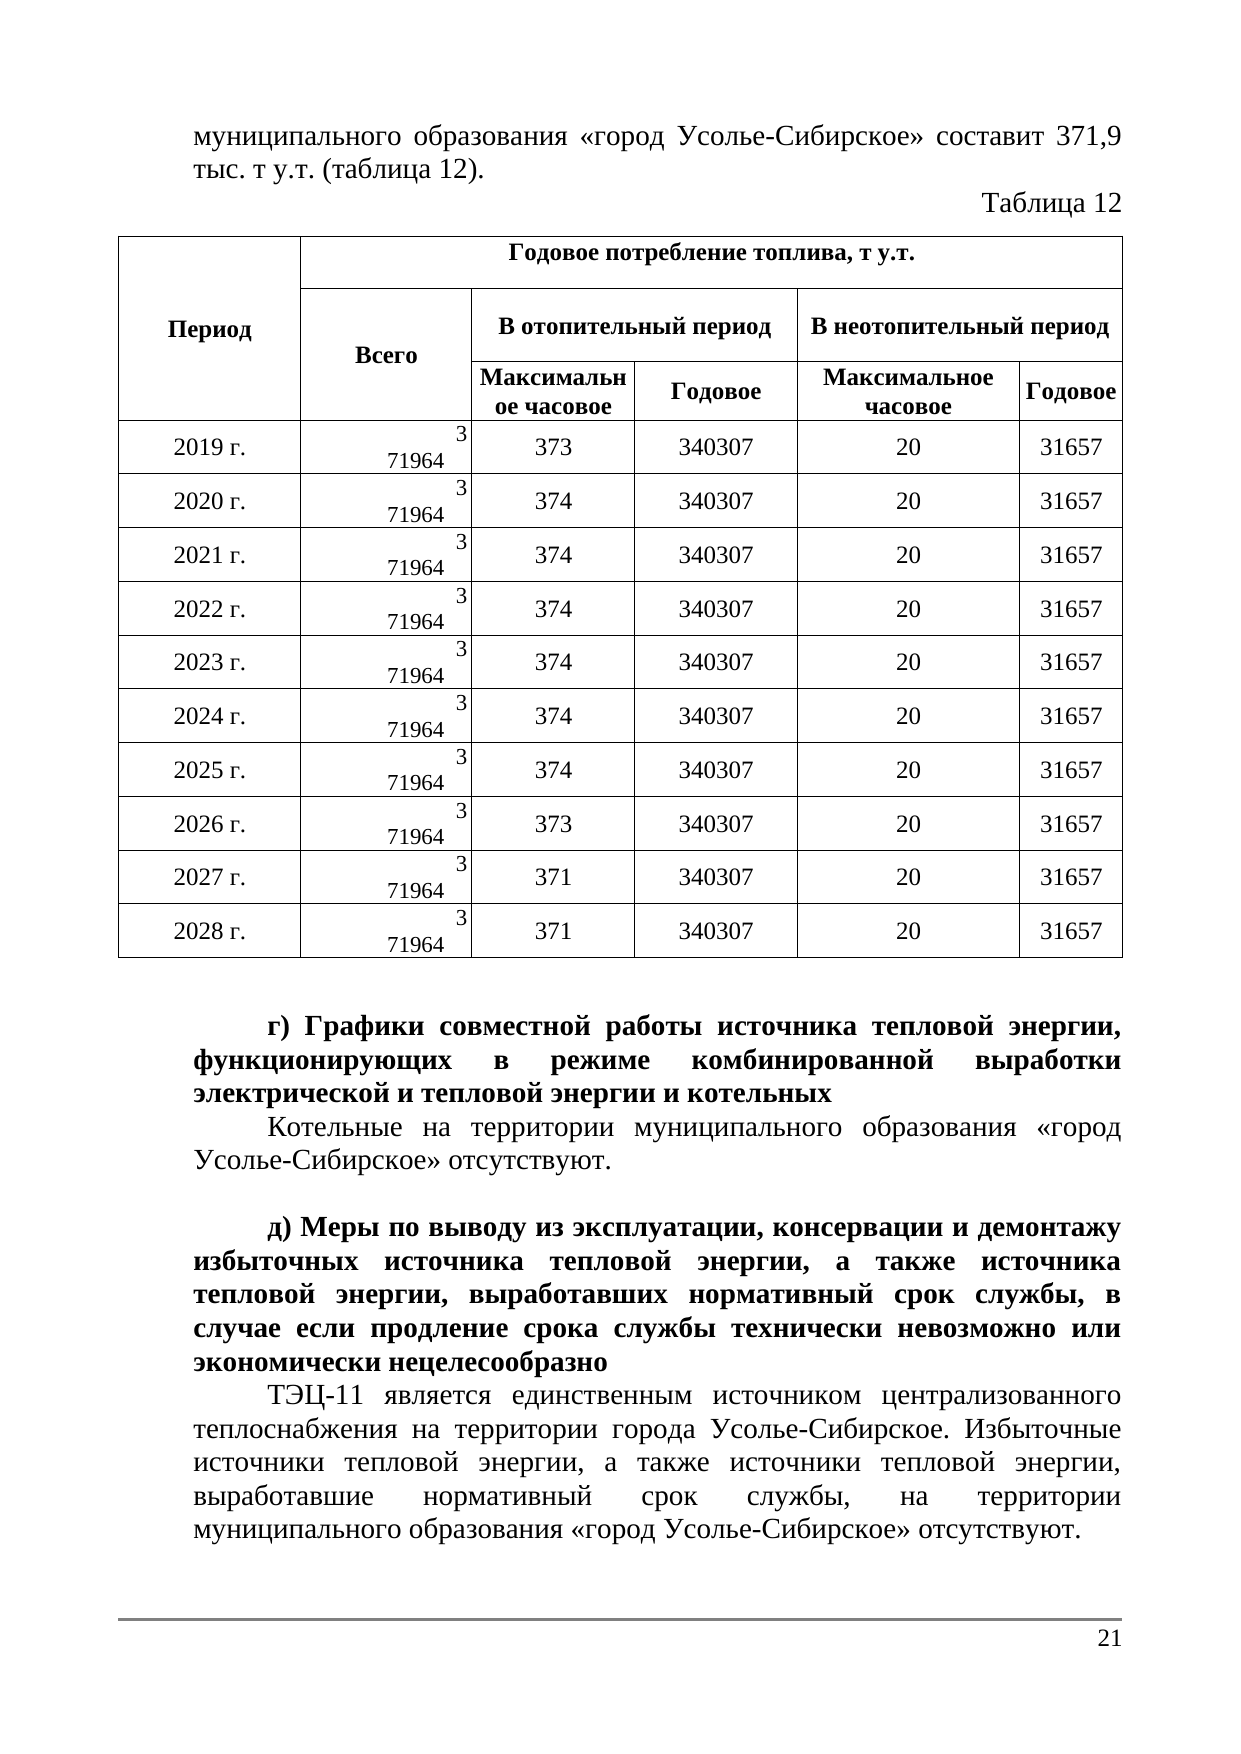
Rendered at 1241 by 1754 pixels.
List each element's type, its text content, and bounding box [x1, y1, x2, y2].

table_cell 31657 [1020, 904, 1122, 957]
table_cell 2026 г. [119, 797, 300, 849]
table_cell 373 [472, 797, 634, 849]
table_cell 340307 [635, 851, 797, 903]
table_cell 371964 [301, 797, 471, 849]
table_cell 371964 [301, 904, 471, 957]
table_cell 371964 [301, 851, 471, 903]
table_cell 20 [798, 851, 1019, 903]
table_cell 371964 [301, 689, 471, 742]
table_cell 373 [472, 421, 634, 473]
table_cell 20 [798, 528, 1019, 581]
table_cell В отопительный период [472, 289, 797, 361]
table_cell 20 [798, 636, 1019, 688]
table_cell 31657 [1020, 851, 1122, 903]
table_cell 2021 г. [119, 528, 300, 581]
table_cell 371964 [301, 528, 471, 581]
table_cell 31657 [1020, 689, 1122, 742]
table_cell 371 [472, 904, 634, 957]
table_cell 374 [472, 743, 634, 796]
table_cell 20 [798, 582, 1019, 634]
text д) Меры по выводу из эксплуатации, консервации и демонтажу избыточных источника тепловой энергии, а также источника тепловой энергии, выработавших нормативный срок службы, в случае если продление срока службы технически невозможно или экономически нецелесообразно [193, 1209, 1122, 1377]
table_cell 2025 г. [119, 743, 300, 796]
table_header Период [119, 237, 300, 419]
table_cell 31657 [1020, 474, 1122, 527]
table_cell 2022 г. [119, 582, 300, 634]
table_cell В неотопительный период [798, 289, 1122, 361]
table_cell 374 [472, 636, 634, 688]
table_cell 371964 [301, 582, 471, 634]
table_cell 31657 [1020, 636, 1122, 688]
table_cell 31657 [1020, 743, 1122, 796]
table_cell 20 [798, 421, 1019, 473]
table_cell 2028 г. [119, 904, 300, 957]
table_cell 371 [472, 851, 634, 903]
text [193, 118, 1122, 185]
table_cell Максимальное часовое [472, 362, 634, 419]
text ТЭЦ-11 является единственным источником централизованного теплоснабжения на территории города Усолье-Сибирское. Избыточные источники тепловой энергии, а также источники тепловой энергии, выработавшие нормативный срок службы, на территории муниципального образования «город Усолье-Сибирское» отсутствуют. [193, 1377, 1122, 1545]
text Таблица 12 [193, 185, 1122, 219]
table_cell 340307 [635, 689, 797, 742]
table_cell 31657 [1020, 421, 1122, 473]
table_cell 374 [472, 528, 634, 581]
table_cell Максимальное часовое [798, 362, 1019, 419]
table_header Годовое потребление топлива, т у.т. [301, 237, 1122, 288]
text Котельные на территории муниципального образования «город Усолье-Сибирское» отсутствуют. [193, 1109, 1122, 1176]
table_cell 340307 [635, 636, 797, 688]
table_cell 340307 [635, 904, 797, 957]
table_cell 371964 [301, 743, 471, 796]
text г) Графики совместной работы источника тепловой энергии, функционирующих в режиме комбинированной выработки электрической и тепловой энергии и котельных [193, 1008, 1122, 1109]
table_cell 371964 [301, 636, 471, 688]
table_cell 374 [472, 689, 634, 742]
table_cell 31657 [1020, 582, 1122, 634]
table_cell 340307 [635, 743, 797, 796]
table_cell 2023 г. [119, 636, 300, 688]
table_cell 2020 г. [119, 474, 300, 527]
table_cell 2019 г. [119, 421, 300, 473]
table_cell 31657 [1020, 797, 1122, 849]
table_cell 2024 г. [119, 689, 300, 742]
table_cell 371964 [301, 474, 471, 527]
table_cell 340307 [635, 582, 797, 634]
table_cell 371964 [301, 421, 471, 473]
table_cell 340307 [635, 421, 797, 473]
table_cell 20 [798, 743, 1019, 796]
table_cell 374 [472, 582, 634, 634]
table_cell 340307 [635, 528, 797, 581]
table_cell Всего [301, 289, 471, 419]
table_cell 2027 г. [119, 851, 300, 903]
table_cell 31657 [1020, 528, 1122, 581]
table_cell 20 [798, 797, 1019, 849]
table_cell 340307 [635, 474, 797, 527]
table_cell Годовое [635, 362, 797, 419]
table_cell Годовое [1020, 362, 1122, 419]
table_cell 20 [798, 689, 1019, 742]
table_cell 374 [472, 474, 634, 527]
table_cell 20 [798, 904, 1019, 957]
table_cell 340307 [635, 797, 797, 849]
table_cell 20 [798, 474, 1019, 527]
